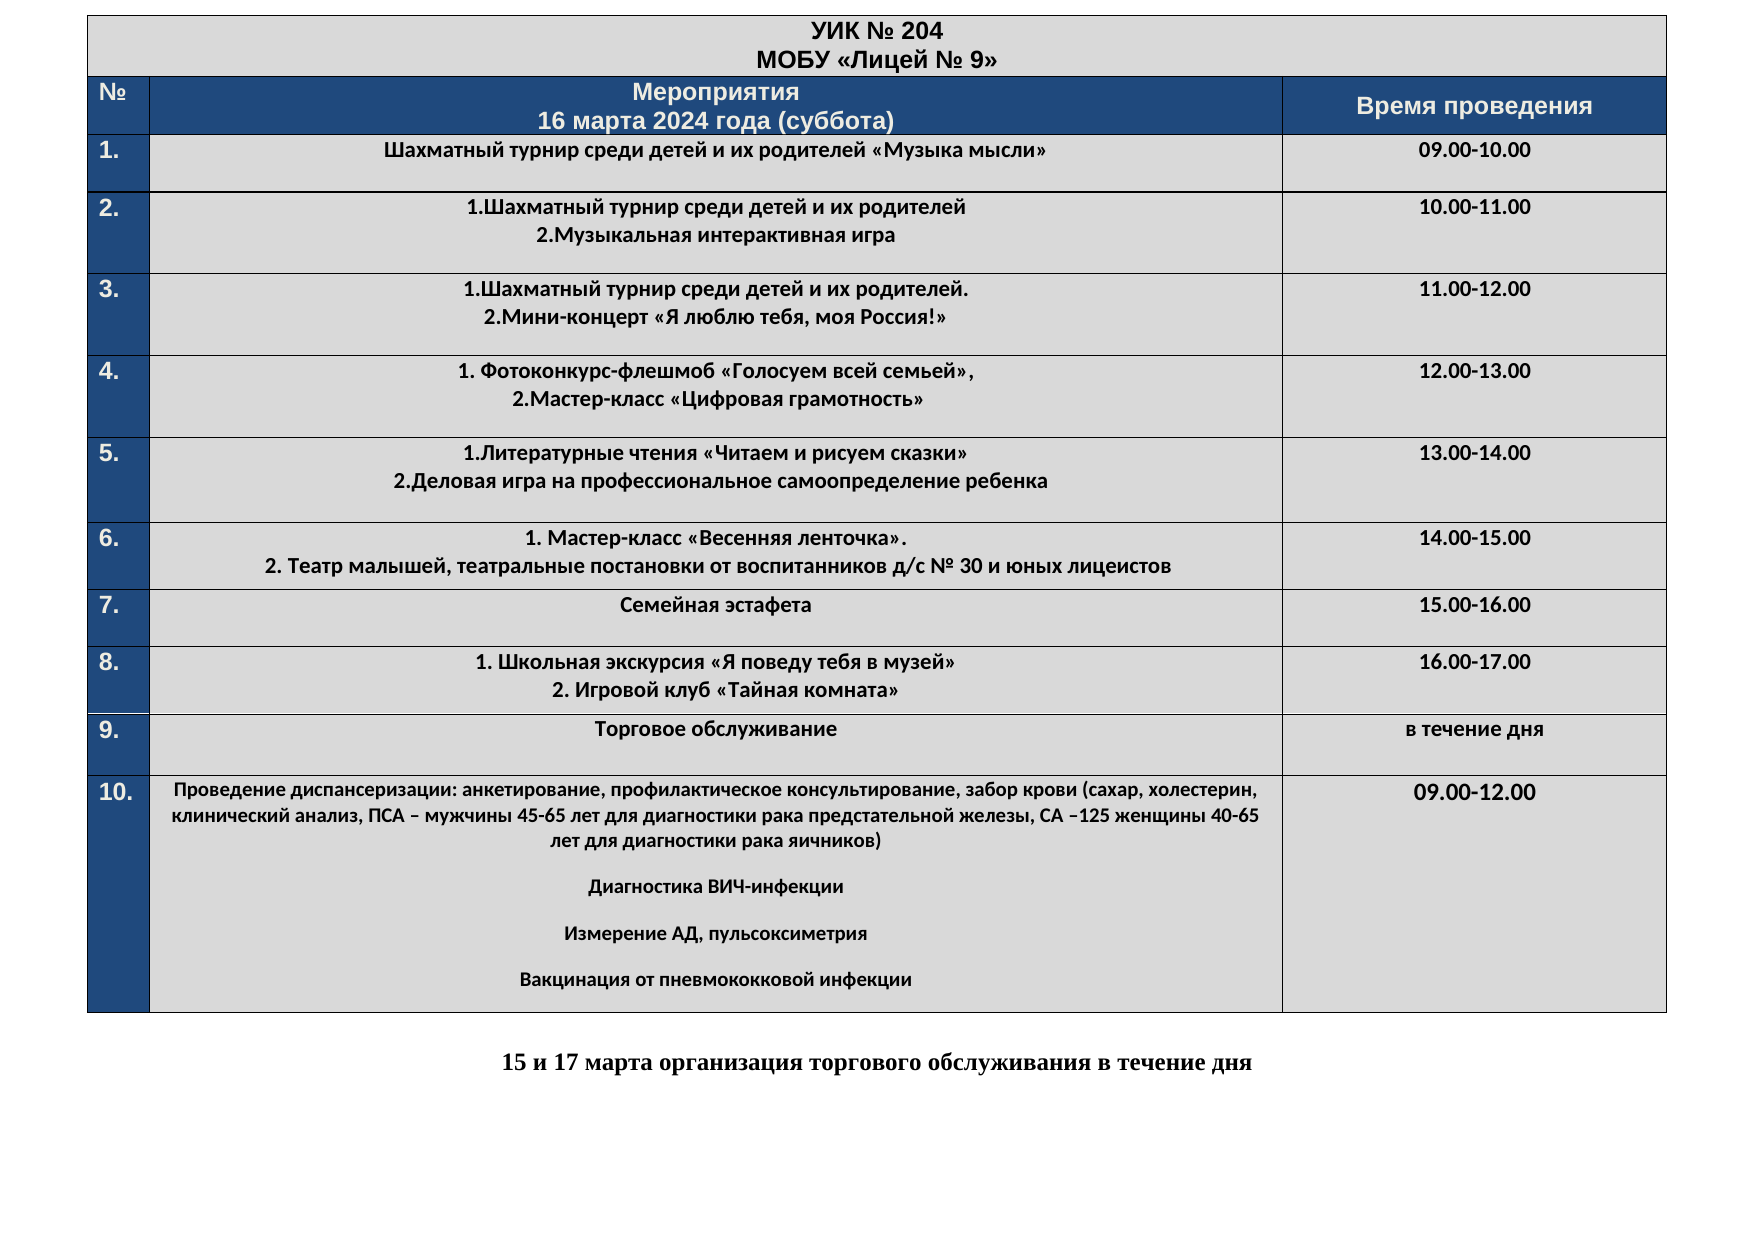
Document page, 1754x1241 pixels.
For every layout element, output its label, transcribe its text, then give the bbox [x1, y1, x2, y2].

table_cell в течение дня [1283, 715, 1666, 775]
table_cell Семейная эстафета [150, 590, 1282, 646]
table_cell Шахматный турнир среди детей и их родителей «Музыка мысли» [150, 135, 1282, 191]
table_cell Мероприятия 16 марта 2024 года (суббота) [150, 77, 1282, 134]
table_cell УИК № 204 МОБУ «Лицей № 9» [88, 16, 1666, 76]
table_cell 1.Шахматный турнир среди детей и их родителей 2.Музыкальная интерактивная игра [150, 193, 1282, 273]
table_cell 10. [88, 776, 149, 1012]
table_cell 5. [88, 438, 149, 522]
table_cell 1. Мастер-класс «Весенняя ленточка». 2. Театр малышей, театральные постановки от воспитанников д/с № 30 и юных лицеистов [150, 523, 1282, 589]
table_cell 6. [88, 523, 149, 589]
table_cell Проведение диспансеризации: анкетирование, профилактическое консультирование, забор крови (сахар, холестерин, клинический анализ, ПСА – мужчины 45-65 лет для диагностики рака предстательной железы, СА –125 женщины 40-65 лет для диагностики рака яичников) Диагностика ВИЧ-инфекции Измерение АД, пульсоксиметрия Вакцинация от пневмококковой инфекции [150, 776, 1282, 1012]
table_cell Время проведения [1283, 77, 1666, 134]
table_cell 1. Фотоконкурс-флешмоб «Голосуем всей семьей», 2.Мастер-класс «Цифровая грамотность» [150, 356, 1282, 437]
table_cell 12.00-13.00 [1283, 356, 1666, 437]
text 15 и 17 марта организация торгового обслуживания в течение дня [59, 1047, 1695, 1076]
table_cell 09.00-12.00 [1283, 776, 1666, 1012]
table_cell № [88, 77, 149, 134]
table_cell 1. Школьная экскурсия «Я поведу тебя в музей» 2. Игровой клуб «Тайная комната» [150, 647, 1282, 713]
table_cell 8. [88, 647, 149, 713]
table_cell 3. [88, 274, 149, 355]
table_cell 4. [88, 356, 149, 437]
table_cell 9. [88, 715, 149, 775]
table_cell 1.Шахматный турнир среди детей и их родителей. 2.Мини-концерт «Я люблю тебя, моя Россия!» [150, 274, 1282, 355]
table_cell 15.00-16.00 [1283, 590, 1666, 646]
table_cell 1.Литературные чтения «Читаем и рисуем сказки» 2.Деловая игра на профессиональное самоопределение ребенка [150, 438, 1282, 522]
table_cell 11.00-12.00 [1283, 274, 1666, 355]
table_cell 13.00-14.00 [1283, 438, 1666, 522]
table_cell Торговое обслуживание [150, 715, 1282, 775]
table_cell 1. [88, 135, 149, 191]
table_cell 2. [88, 193, 149, 273]
table_cell 14.00-15.00 [1283, 523, 1666, 589]
table_cell 10.00-11.00 [1283, 193, 1666, 273]
table_cell 16.00-17.00 [1283, 647, 1666, 713]
table_cell 7. [88, 590, 149, 646]
table_cell 09.00-10.00 [1283, 135, 1666, 191]
